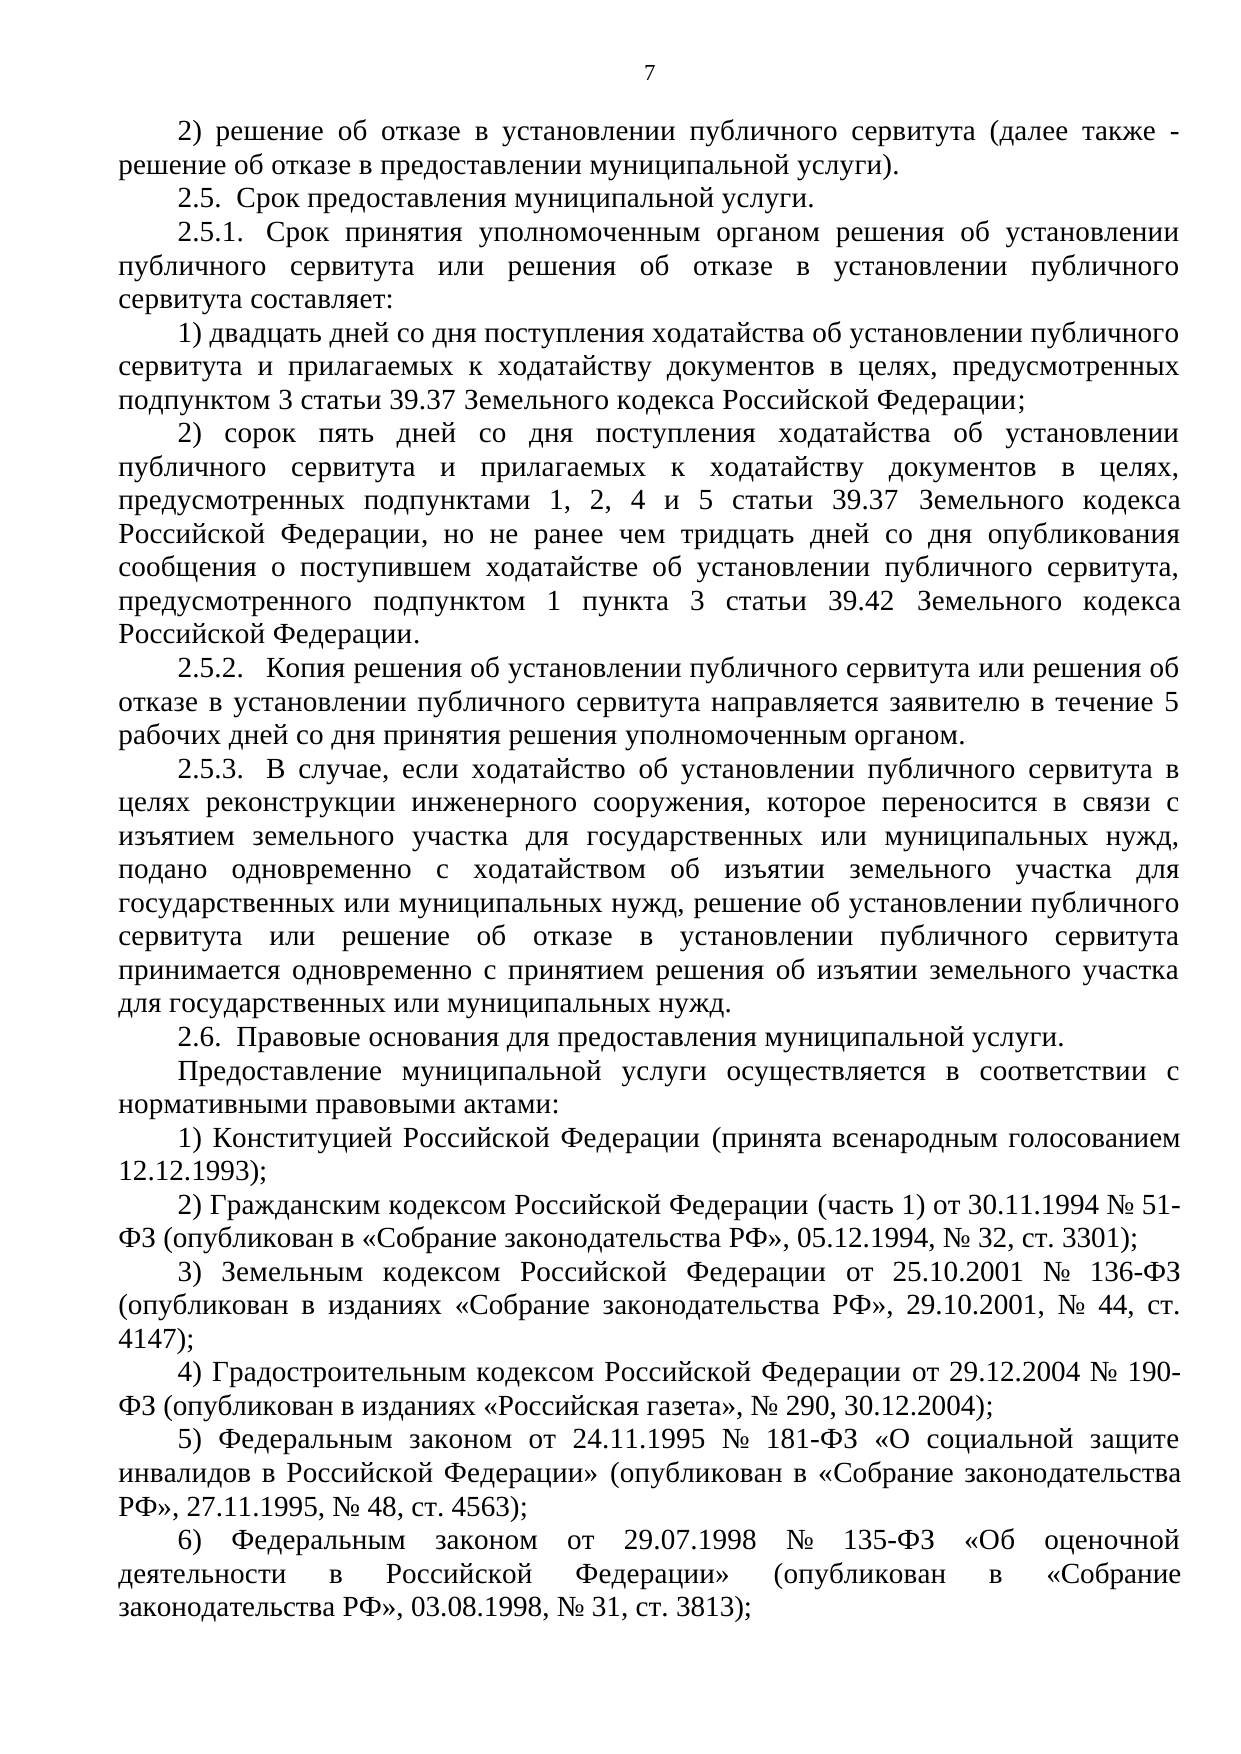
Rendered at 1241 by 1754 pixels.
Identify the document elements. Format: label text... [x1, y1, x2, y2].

text 4) Градостроительным кодексом Российской Федерации от 29.12.2004 № 190-ФЗ (опубликован в изданиях «Российская газета», № 290, 30.12.2004); [118, 1354, 1181, 1422]
text 2) сорок пять дней со дня поступления ходатайства об установлении публичного сервитута и прилагаемых к ходатайству документов в целях, предусмотренных подпунктами 1, 2, 4 и 5 статьи 39.37 Земельного кодекса Российской Федерации, но не ранее чем тридцать дней со дня опубликования сообщения о поступившем ходатайстве об установлении публичного сервитута, предусмотренного подпунктом 1 пункта 3 статьи 39.42 Земельного кодекса Российской Федерации. [118, 415, 1181, 650]
text 5) Федеральным законом от 24.11.1995 № 181-ФЗ «О социальной защите инвалидов в Российской Федерации» (опубликован в «Собрание законодательства РФ», 27.11.1995, № 48, ст. 4563); [118, 1422, 1181, 1522]
list В случае, если ходатайство об установлении публичного сервитута в целях реконструкции инженерного сооружения, которое переносится в связи с изъятием земельного участка для государственных или муниципальных нужд, подано одновременно с ходатайством об изъятии земельного участка для государственных или муниципальных нужд, решение об установлении публичного сервитута или решение об отказе в установлении публичного сервитута принимается одновременно с принятием решения об изъятии земельного участка для государственных или муниципальных нужд. [118, 751, 1181, 1019]
list Срок предоставления муниципальной услуги. [118, 181, 1181, 214]
list Срок принятия уполномоченным органом решения об установлении публичного сервитута или решения об отказе в установлении публичного сервитута составляет: [118, 214, 1181, 315]
text 1) Конституцией Российской Федерации (принята всенародным голосованием 12.12.1993); [118, 1120, 1181, 1187]
text 1) двадцать дней со дня поступления ходатайства об установлении публичного сервитута и прилагаемых к ходатайству документов в целях, предусмотренных подпунктом 3 статьи 39.37 Земельного кодекса Российской Федерации; [118, 315, 1181, 415]
text 2) Гражданским кодексом Российской Федерации (часть 1) от 30.11.1994 № 51-ФЗ (опубликован в «Собрание законодательства РФ», 05.12.1994, № 32, ст. 3301); [118, 1187, 1181, 1254]
text 6) Федеральным законом от 29.07.1998 № 135-ФЗ «Об оценочной деятельности в Российской Федерации» (опубликован в «Собрание законодательства РФ», 03.08.1998, № 31, ст. 3813); [118, 1522, 1181, 1623]
text 2) решение об отказе в установлении публичного сервитута (далее также - решение об отказе в предоставлении муниципальной услуги). [118, 113, 1181, 181]
list Правовые основания для предоставления муниципальной услуги. [118, 1019, 1181, 1053]
text 3) Земельным кодексом Российской Федерации от 25.10.2001 № 136-ФЗ (опубликован в изданиях «Собрание законодательства РФ», 29.10.2001, № 44, ст. 4147); [118, 1254, 1181, 1354]
list Копия решения об установлении публичного сервитута или решения об отказе в установлении публичного сервитута направляется заявителю в течение 5 рабочих дней со дня принятия решения уполномоченным органом. [118, 650, 1181, 751]
text Предоставление муниципальной услуги осуществляется в соответствии с нормативными правовыми актами: [118, 1053, 1181, 1120]
